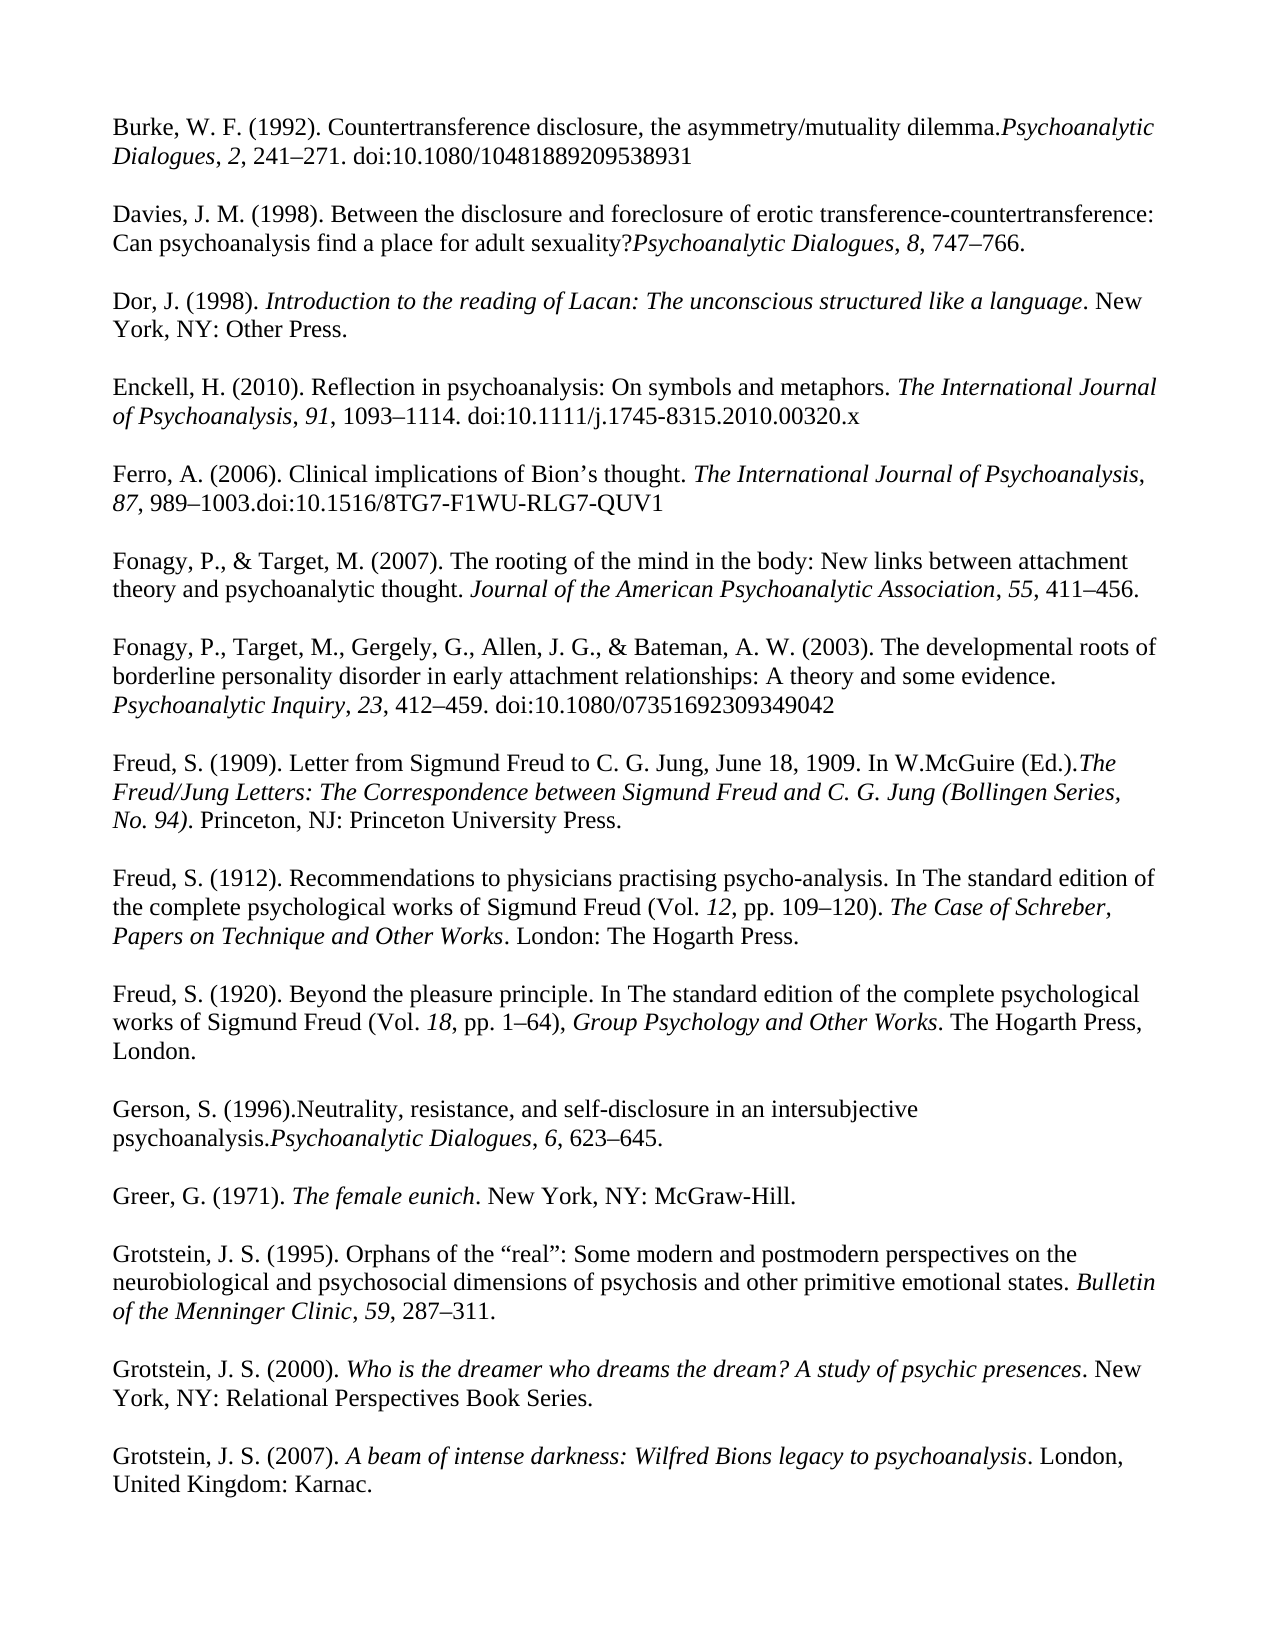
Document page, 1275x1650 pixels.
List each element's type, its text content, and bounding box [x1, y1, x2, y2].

text Davies, J. M. (1998). Between the disclosure and foreclosure of erotic transference-countertransference: Can psychoanalysis find a place for adult sexuality?Psychoanalytic Dialogues, 8, 747–766. [112, 199, 1162, 257]
text Freud, S. (1920). Beyond the pleasure principle. In The standard edition of the complete psychological works of Sigmund Freud (Vol. 18, pp. 1–64), Group Psychology and Other Works. The Hogarth Press, London. [112, 979, 1162, 1065]
text Fonagy, P., & Target, M. (2007). The rooting of the mind in the body: New links between attachment theory and psychoanalytic thought. Journal of the American Psychoanalytic Association, 55, 411–456. [112, 546, 1162, 603]
text Burke, W. F. (1992). Countertransference disclosure, the asymmetry/mutuality dilemma.Psychoanalytic Dialogues, 2, 241–271. doi:10.1080/10481889209538931 [112, 112, 1162, 170]
text Dor, J. (1998). Introduction to the reading of Lacan: The unconscious structured like a language. New York, NY: Other Press. [112, 286, 1162, 343]
text Grotstein, J. S. (1995). Orphans of the “real”: Some modern and postmodern perspectives on the neurobiological and psychosocial dimensions of psychosis and other primitive emotional states. Bulletin of the Menninger Clinic, 59, 287–311. [112, 1239, 1162, 1325]
text Ferro, A. (2006). Clinical implications of Bion’s thought. The International Journal of Psychoanalysis, 87, 989–1003.doi:10.1516/8TG7-F1WU-RLG7-QUV1 [112, 459, 1162, 517]
text Freud, S. (1912). Recommendations to physicians practising psycho-analysis. In The standard edition of the complete psychological works of Sigmund Freud (Vol. 12, pp. 109–120). The Case of Schreber, Papers on Technique and Other Works. London: The Hogarth Press. [112, 863, 1162, 949]
text Grotstein, J. S. (2007). A beam of intense darkness: Wilfred Bions legacy to psychoanalysis. London, United Kingdom: Karnac. [112, 1441, 1162, 1498]
text Greer, G. (1971). The female eunich. New York, NY: McGraw-Hill. [112, 1181, 1162, 1209]
text Grotstein, J. S. (2000). Who is the dreamer who dreams the dream? A study of psychic presences. New York, NY: Relational Perspectives Book Series. [112, 1354, 1162, 1412]
text Freud, S. (1909). Letter from Sigmund Freud to C. G. Jung, June 18, 1909. In W.McGuire (Ed.).The Freud/Jung Letters: The Correspondence between Sigmund Freud and C. G. Jung (Bollingen Series, No. 94). Princeton, NJ: Princeton University Press. [112, 748, 1162, 834]
text Fonagy, P., Target, M., Gergely, G., Allen, J. G., & Bateman, A. W. (2003). The developmental roots of borderline personality disorder in early attachment relationships: A theory and some evidence. Psychoanalytic Inquiry, 23, 412–459. doi:10.1080/07351692309349042 [112, 632, 1162, 719]
text Enckell, H. (2010). Reflection in psychoanalysis: On symbols and metaphors. The International Journal of Psychoanalysis, 91, 1093–1114. doi:10.1111/j.1745-8315.2010.00320.x [112, 372, 1162, 430]
text Gerson, S. (1996).Neutrality, resistance, and self-disclosure in an intersubjective psychoanalysis.Psychoanalytic Dialogues, 6, 623–645. [112, 1094, 1162, 1152]
